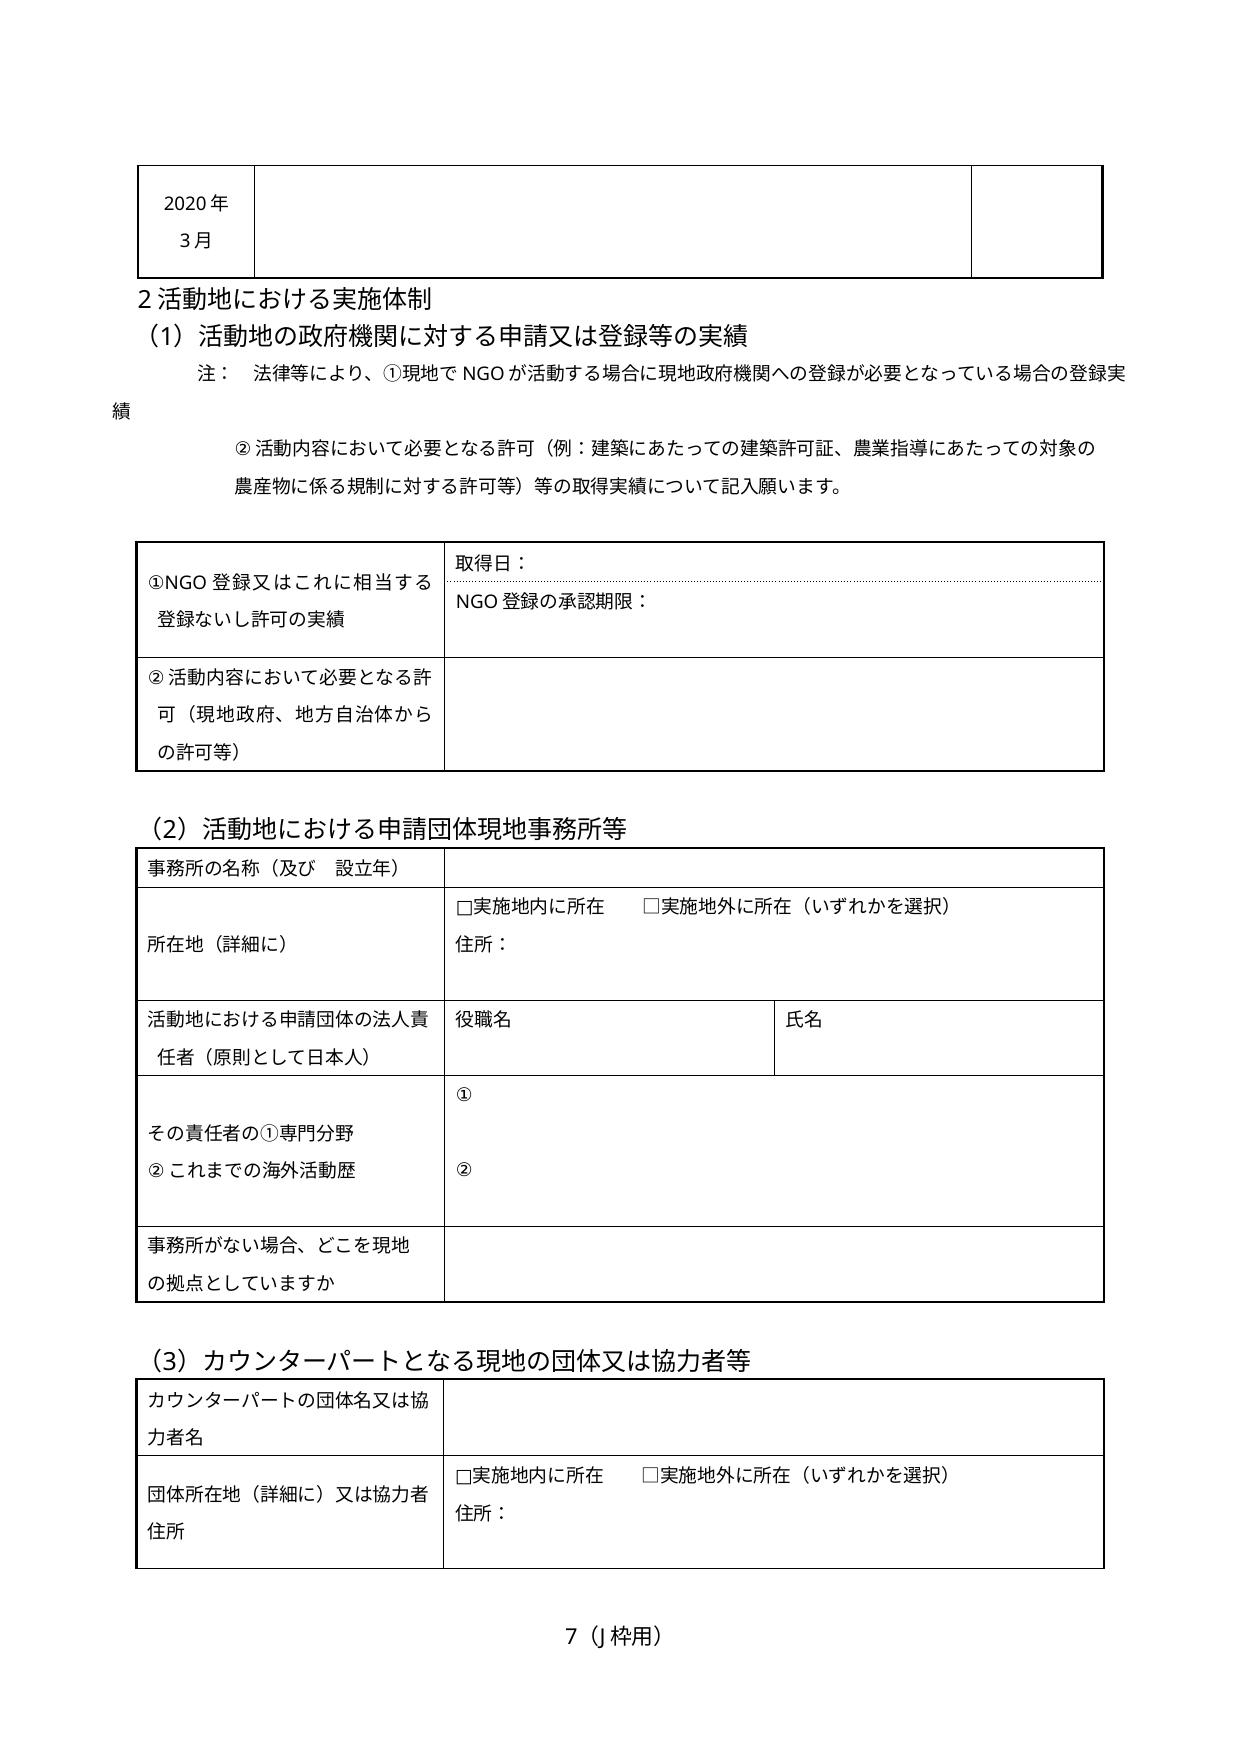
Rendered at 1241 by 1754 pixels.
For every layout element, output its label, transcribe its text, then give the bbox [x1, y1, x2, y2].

text （1）活動地の政府機関に対する申請又は登録等の実績 [112, 316, 1128, 354]
table_cell 役職名 [445, 1001, 774, 1075]
text 農産物に係る規制に対する許可等）等の取得実績について記入願います。 [112, 466, 1128, 504]
table_header [444, 1380, 1103, 1455]
table_cell ②活動内容において必要となる許可（現地政府、地方自治体からの許可等） [138, 658, 444, 770]
text （2）活動地における申請団体現地事務所等 [112, 809, 1128, 847]
text 注： 法律等により、①現地でNGOが活動する場合に現地政府機関への登録が必要となっている場合の登録実績 [112, 354, 1128, 429]
table_cell ① ② [445, 1076, 1103, 1226]
text 2活動地における実施体制 [112, 279, 1128, 316]
table_cell 団体所在地（詳細に）又は協力者 住所 [138, 1456, 443, 1568]
table_cell 氏名 [775, 1001, 1103, 1075]
table_cell 所在地（詳細に） [138, 888, 444, 999]
table_cell NGO登録の承認期限： [445, 581, 1103, 657]
table_header ①NGO登録又はこれに相当する登録ないし許可の実績 [138, 543, 444, 657]
text （3）カウンターパートとなる現地の団体又は協力者等 [112, 1341, 1128, 1378]
table_cell [255, 166, 971, 277]
table_cell □実施地内に所在 □実施地外に所在（いずれかを選択） 住所： [445, 888, 1103, 999]
table_header カウンターパートの団体名又は協力者名 [138, 1380, 443, 1455]
table_header 事務所の名称（及び 設立年） [138, 849, 444, 886]
table_cell 活動地における申請団体の法人責任者（原則として日本人） [138, 1001, 444, 1075]
table_header [445, 849, 1103, 886]
table_cell [445, 1227, 1103, 1301]
table_cell [445, 658, 1103, 770]
table_cell [972, 166, 1101, 277]
table_cell 事務所がない場合、どこを現地 の拠点としていますか [138, 1227, 444, 1301]
table_cell 2020年 3月 [139, 166, 254, 277]
table_cell □実施地内に所在 □実施地外に所在（いずれかを選択） 住所： [444, 1456, 1103, 1568]
table_cell その責任者の①専門分野 ②これまでの海外活動歴 [138, 1076, 444, 1226]
table_header 取得日： [445, 543, 1103, 581]
text ②活動内容において必要となる許可（例：建築にあたっての建築許可証、農業指導にあたっての対象の [112, 429, 1128, 466]
